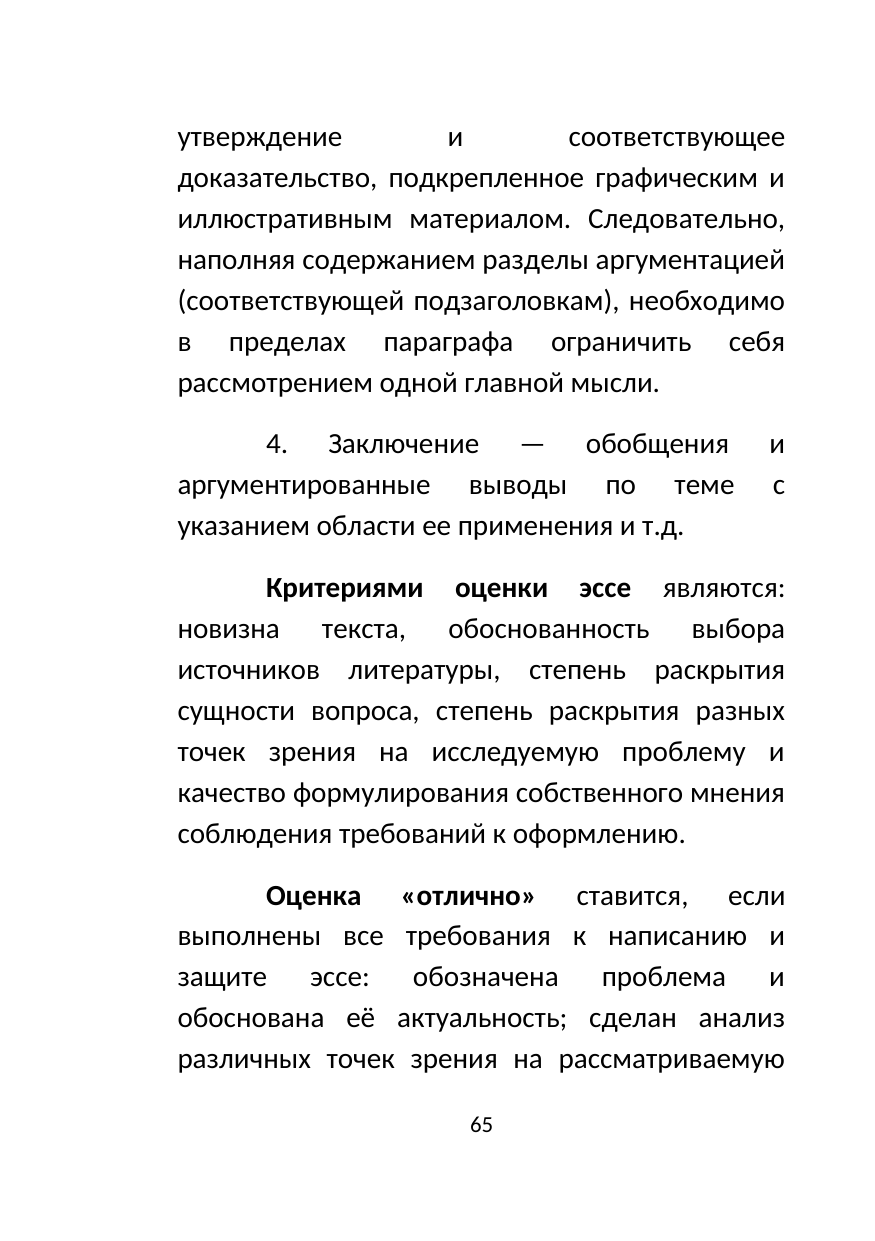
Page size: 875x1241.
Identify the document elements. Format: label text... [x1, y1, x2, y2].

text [177, 877, 785, 1076]
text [177, 118, 785, 399]
text 4. Заключение — обобщения и аргументированные выводы по теме с указанием области ее применения и т.д. [177, 426, 785, 543]
text Критериями оценки эссе являются: новизна текста, обоснованность выбора источников литературы, степень раскрытия сущности вопроса, степень раскрытия разных точек зрения на исследуемую проблему и качество формулирования собственного мнения соблюдения требований к оформлению. [177, 569, 785, 850]
